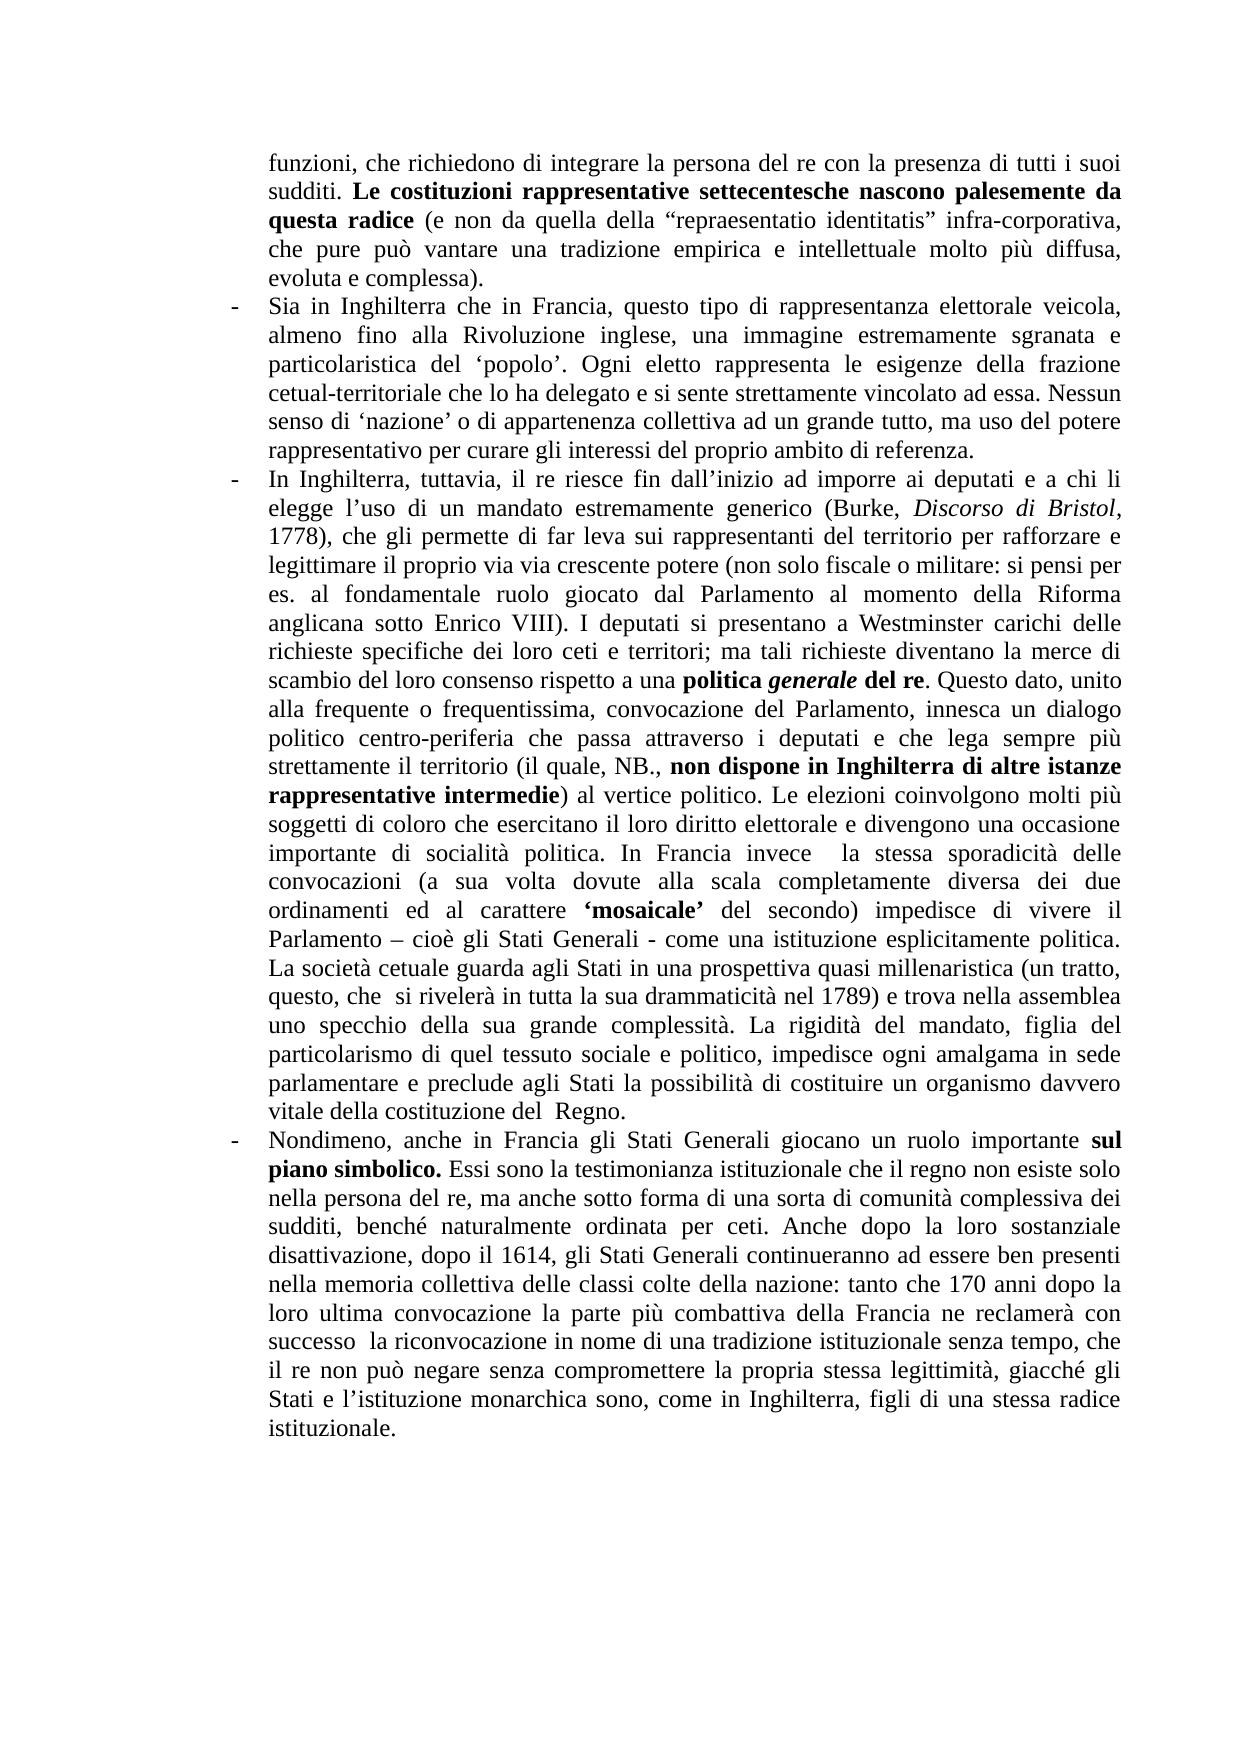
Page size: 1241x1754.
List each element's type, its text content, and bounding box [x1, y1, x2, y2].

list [231, 148, 1122, 291]
list Nondimeno, anche in Francia gli Stati Generali giocano un ruolo importante sul piano simbolico. Essi sono la testimonianza istituzionale che il regno non esiste solo nella persona del re, ma anche sotto forma di una sorta di comunità complessiva dei sudditi, benché naturalmente ordinata per ceti. Anche dopo la loro sostanziale disattivazione, dopo il 1614, gli Stati Generali continueranno ad essere ben presenti nella memoria collettiva delle classi colte della nazione: tanto che 170 anni dopo la loro ultima convocazione la parte più combattiva della Francia ne reclamerà con successo la riconvocazione in nome di una tradizione istituzionale senza tempo, che il re non può negare senza compromettere la propria stessa legittimità, giacché gli Stati e l’istituzione monarchica sono, come in Inghilterra, figli di una stessa radice istituzionale. [231, 1125, 1122, 1441]
list In Inghilterra, tuttavia, il re riesce fin dall’inizio ad imporre ai deputati e a chi li elegge l’uso di un mandato estremamente generico (Burke, Discorso di Bristol, 1778), che gli permette di far leva sui rappresentanti del territorio per rafforzare e legittimare il proprio via via crescente potere (non solo fiscale o militare: si pensi per es. al fondamentale ruolo giocato dal Parlamento al momento della Riforma anglicana sotto Enrico VIII). I deputati si presentano a Westminster carichi delle richieste specifiche dei loro ceti e territori; ma tali richieste diventano la merce di scambio del loro consenso rispetto a una politica generale del re. Questo dato, unito alla frequente o frequentissima, convocazione del Parlamento, innesca un dialogo politico centro-periferia che passa attraverso i deputati e che lega sempre più strettamente il territorio (il quale, NB., non dispone in Inghilterra di altre istanze rappresentative intermedie) al vertice politico. Le elezioni coinvolgono molti più soggetti di coloro che esercitano il loro diritto elettorale e divengono una occasione importante di socialità politica. In Francia invece la stessa sporadicità delle convocazioni (a sua volta dovute alla scala completamente diversa dei due ordinamenti ed al carattere ‘mosaicale’ del secondo) impedisce di vivere il Parlamento – cioè gli Stati Generali - come una istituzione esplicitamente politica. La società cetuale guarda agli Stati in una prospettiva quasi millenaristica (un tratto, questo, che si rivelerà in tutta la sua drammaticità nel 1789) e trova nella assemblea uno specchio della sua grande complessità. La rigidità del mandato, figlia del particolarismo di quel tessuto sociale e politico, impedisce ogni amalgama in sede parlamentare e preclude agli Stati la possibilità di costituire un organismo davvero vitale della costituzione del Regno. [231, 464, 1122, 1125]
list Sia in Inghilterra che in Francia, questo tipo di rappresentanza elettorale veicola, almeno fino alla Rivoluzione inglese, una immagine estremamente sgranata e particolaristica del ‘popolo’. Ogni eletto rappresenta le esigenze della frazione cetual-territoriale che lo ha delegato e si sente strettamente vincolato ad essa. Nessun senso di ‘nazione’ o di appartenenza collettiva ad un grande tutto, ma uso del potere rappresentativo per curare gli interessi del proprio ambito di referenza. [231, 291, 1122, 464]
